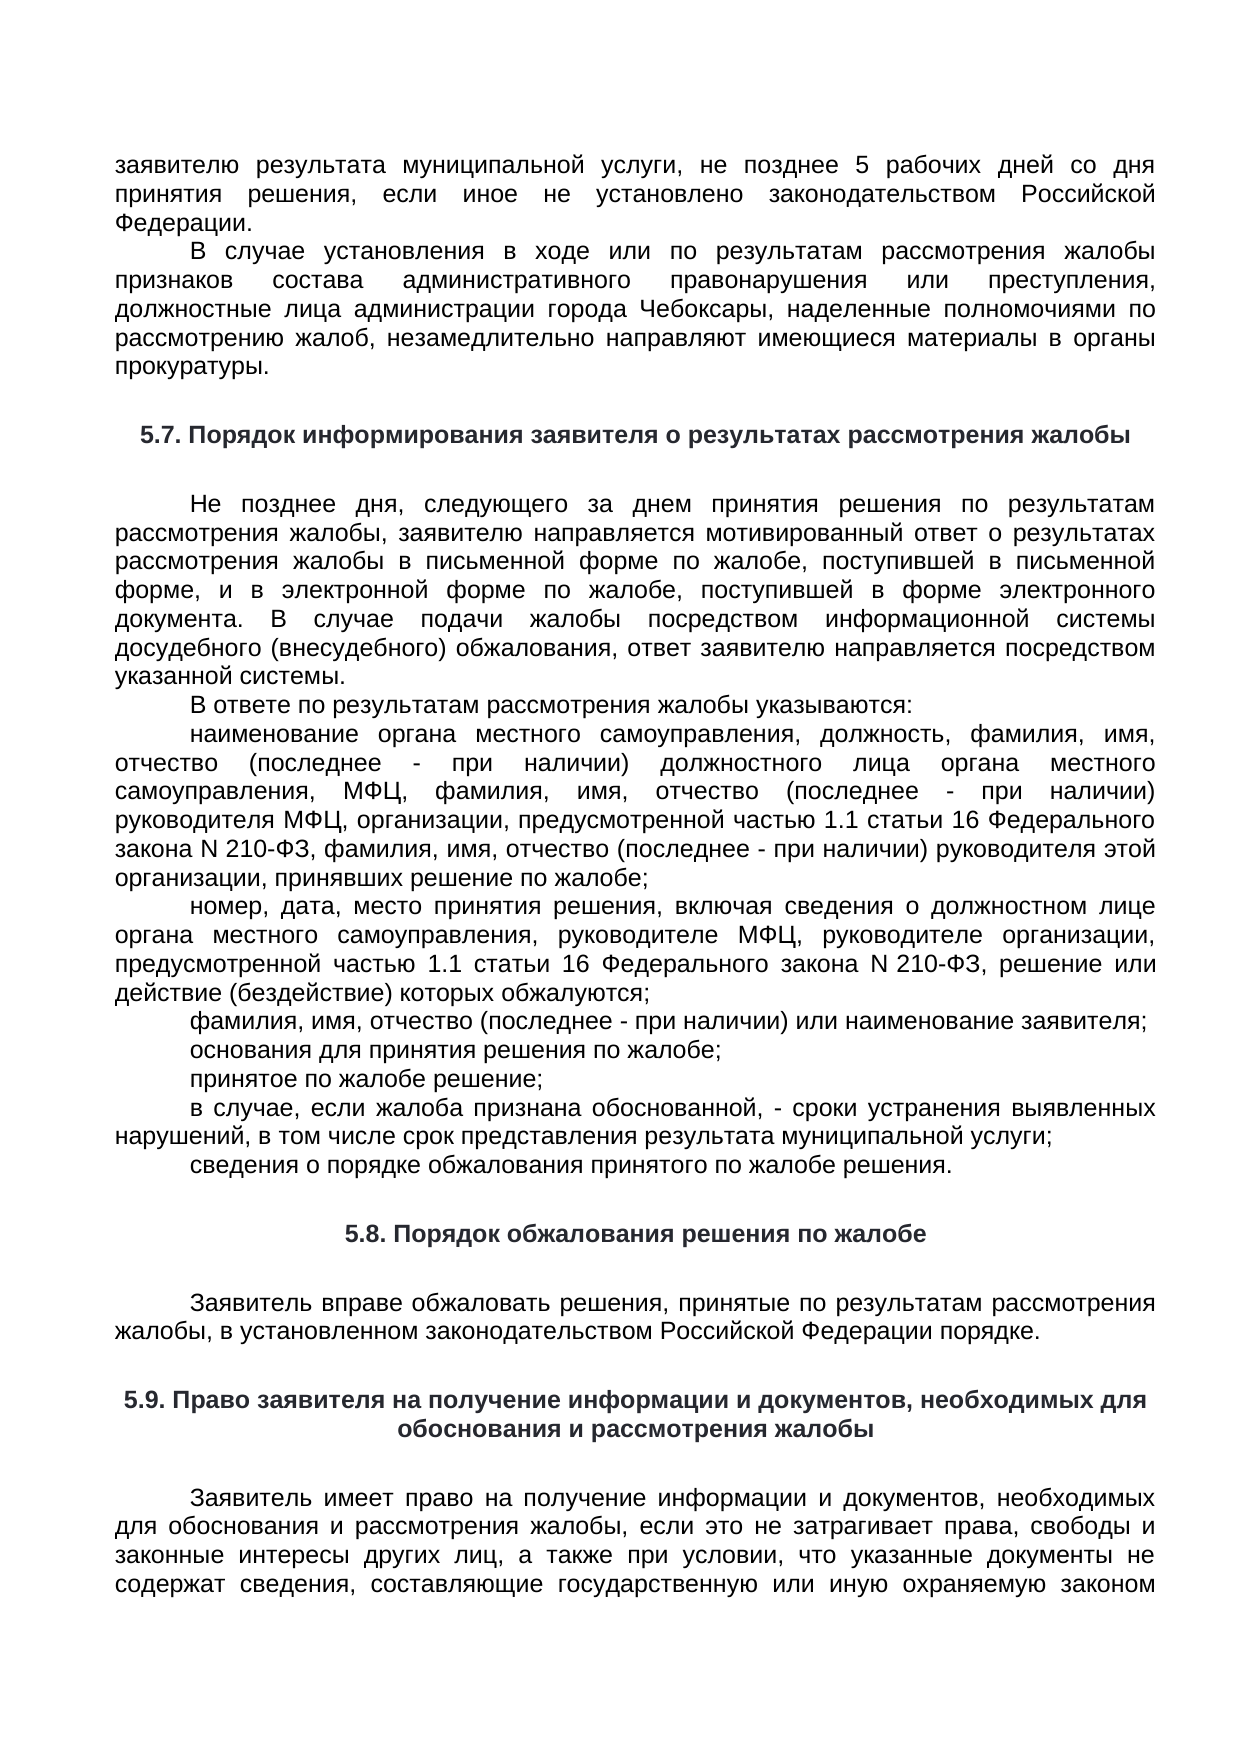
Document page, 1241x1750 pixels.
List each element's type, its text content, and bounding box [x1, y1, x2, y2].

subtitle 5.7. Порядок информирования заявителя о результатах рассмотрения жалобы [114, 420, 1157, 449]
text фамилия, имя, отчество (последнее - при наличии) или наименование заявителя; [114, 1006, 1157, 1035]
subtitle 5.8. Порядок обжалования решения по жалобе [114, 1219, 1157, 1247]
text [114, 1482, 1157, 1597]
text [114, 150, 1157, 236]
text Заявитель вправе обжаловать решения, принятые по результатам рассмотрения жалобы, в установленном законодательством Российской Федерации порядке. [114, 1287, 1157, 1345]
text в случае, если жалоба признана обоснованной, - сроки устранения выявленных нарушений, в том числе срок представления результата муниципальной услуги; [114, 1092, 1157, 1150]
text номер, дата, место принятия решения, включая сведения о должностном лице органа местного самоуправления, руководителе МФЦ, руководителе организации, предусмотренной частью 1.1 статьи 16 Федерального закона N 210-ФЗ, решение или действие (бездействие) которых обжалуются; [114, 891, 1157, 1006]
text сведения о порядке обжалования принятого по жалобе решения. [114, 1150, 1157, 1179]
text Не позднее дня, следующего за днем принятия решения по результатам рассмотрения жалобы, заявителю направляется мотивированный ответ о результатах рассмотрения жалобы в письменной форме по жалобе, поступившей в письменной форме, и в электронной форме по жалобе, поступившей в форме электронного документа. В случае подачи жалобы посредством информационной системы досудебного (внесудебного) обжалования, ответ заявителю направляется посредством указанной системы. [114, 489, 1157, 690]
text принятое по жалобе решение; [114, 1064, 1157, 1092]
subtitle 5.9. Право заявителя на получение информации и документов, необходимых для обоснования и рассмотрения жалобы [114, 1385, 1157, 1442]
text В случае установления в ходе или по результатам рассмотрения жалобы признаков состава административного правонарушения или преступления, должностные лица администрации города Чебоксары, наделенные полномочиями по рассмотрению жалоб, незамедлительно направляют имеющиеся материалы в органы прокуратуры. [114, 236, 1157, 380]
text наименование органа местного самоуправления, должность, фамилия, имя, отчество (последнее - при наличии) должностного лица органа местного самоуправления, МФЦ, фамилия, имя, отчество (последнее - при наличии) руководителя МФЦ, организации, предусмотренной частью 1.1 статьи 16 Федерального закона N 210-ФЗ, фамилия, имя, отчество (последнее - при наличии) руководителя этой организации, принявших решение по жалобе; [114, 719, 1157, 891]
text основания для принятия решения по жалобе; [114, 1035, 1157, 1064]
text В ответе по результатам рассмотрения жалобы указываются: [114, 690, 1157, 719]
